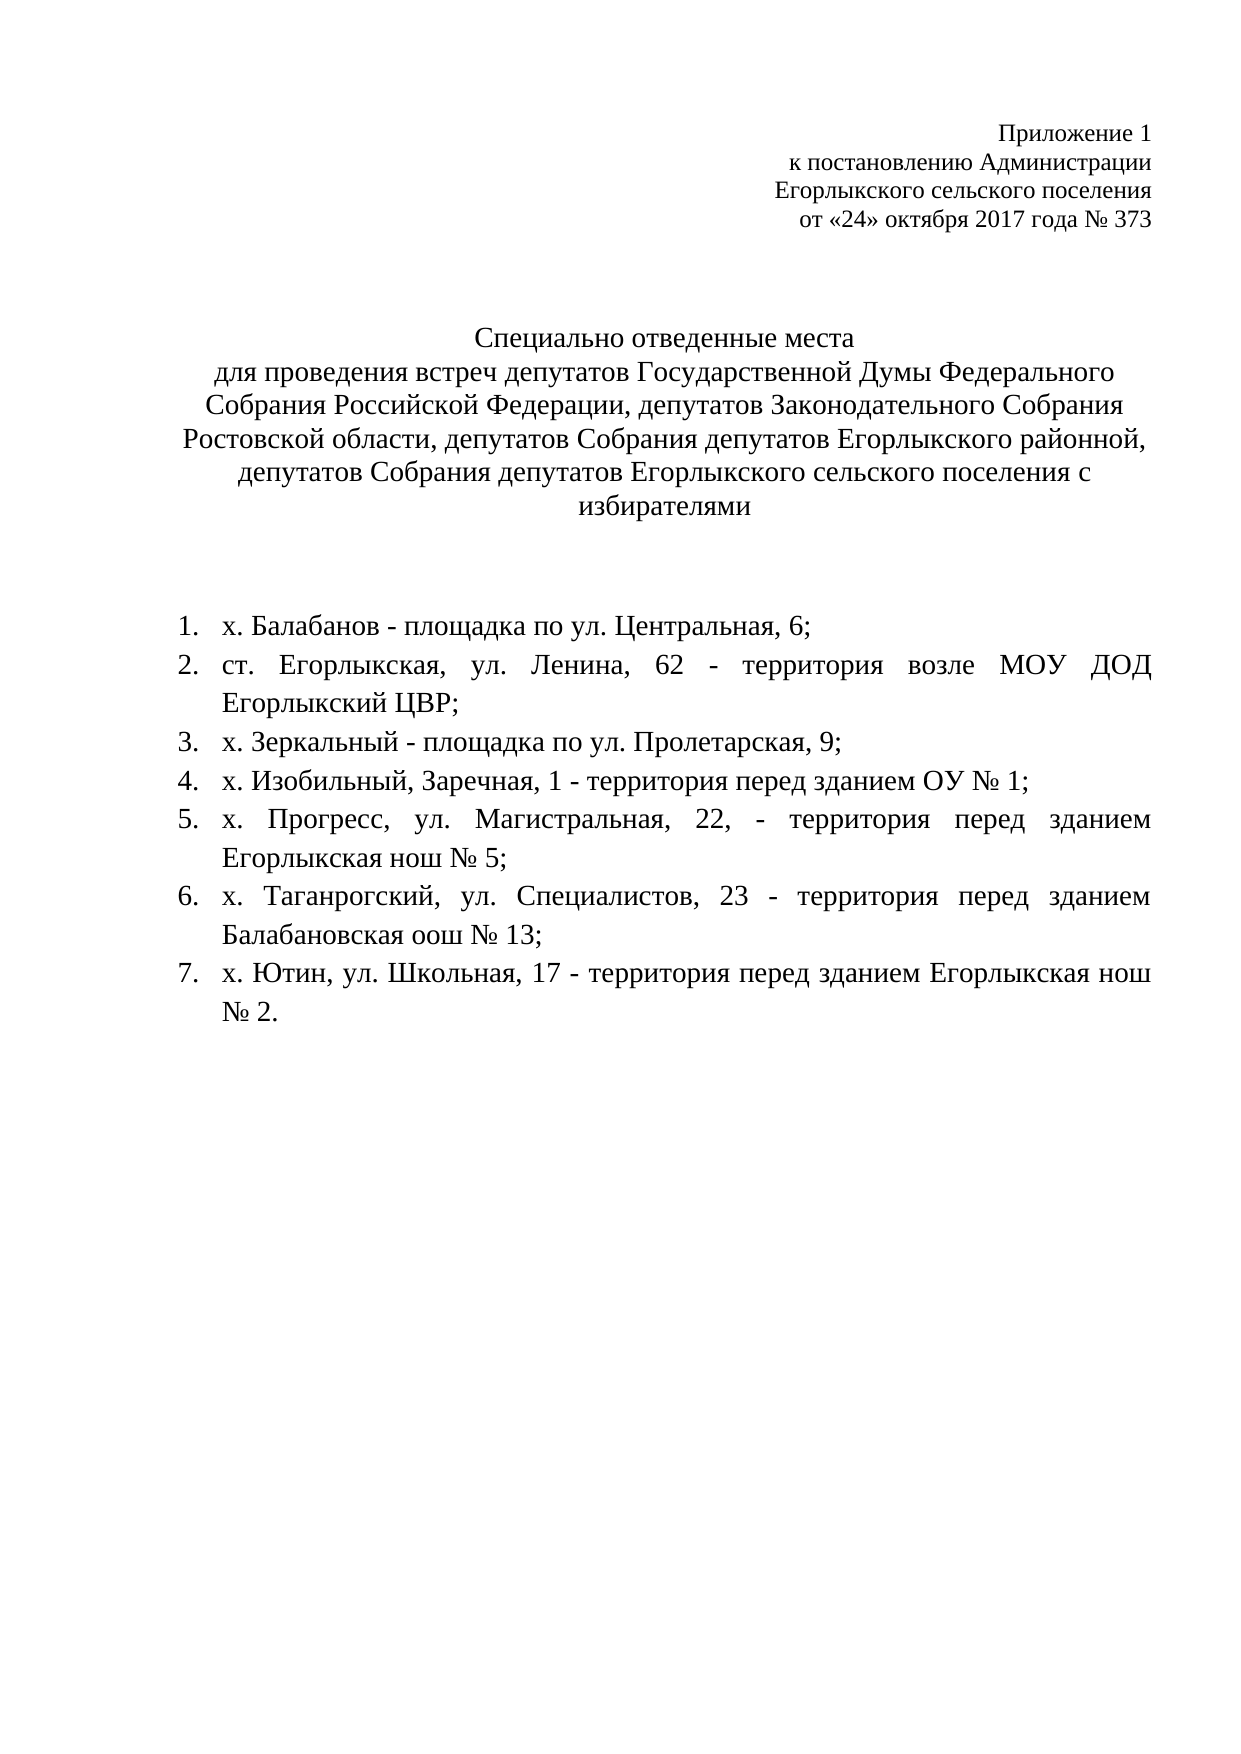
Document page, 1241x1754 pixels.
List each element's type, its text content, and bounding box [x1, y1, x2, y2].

list х. Таганрогский, ул. Специалистов, 23 - территория перед зданием Балабановская оош № 13; [177, 878, 1152, 950]
list х. Балабанов - площадка по ул. Центральная, 6; [177, 608, 1152, 642]
list х. Прогресс, ул. Магистральная, 22, - территория перед зданием Егорлыкская нош № 5; [177, 801, 1152, 873]
text Егорлыкского сельского поселения [177, 176, 1152, 204]
list х. Ютин, ул. Школьная, 17 - территория перед зданием Егорлыкская нош № 2. [177, 955, 1152, 1027]
text от «24» октября 2017 года № 373 [177, 204, 1152, 233]
list ст. Егорлыкская, ул. Ленина, 62 - территория возле МОУ ДОД Егорлыкский ЦВР; [177, 647, 1152, 719]
text Приложение 1 [177, 118, 1152, 147]
list х. Зеркальный - площадка по ул. Пролетарская, 9; [177, 724, 1152, 758]
text Специально отведенные места [177, 320, 1152, 354]
list х. Изобильный, Заречная, 1 - территория перед зданием ОУ № 1; [177, 763, 1152, 796]
text для проведения встреч депутатов Государственной Думы Федерального Собрания Российской Федерации, депутатов Законодательного Собрания Ростовской области, депутатов Собрания депутатов Егорлыкского районной, депутатов Собрания депутатов Егорлыкского сельского поселения с избирателями [177, 354, 1152, 521]
text к постановлению Администрации [177, 147, 1152, 176]
